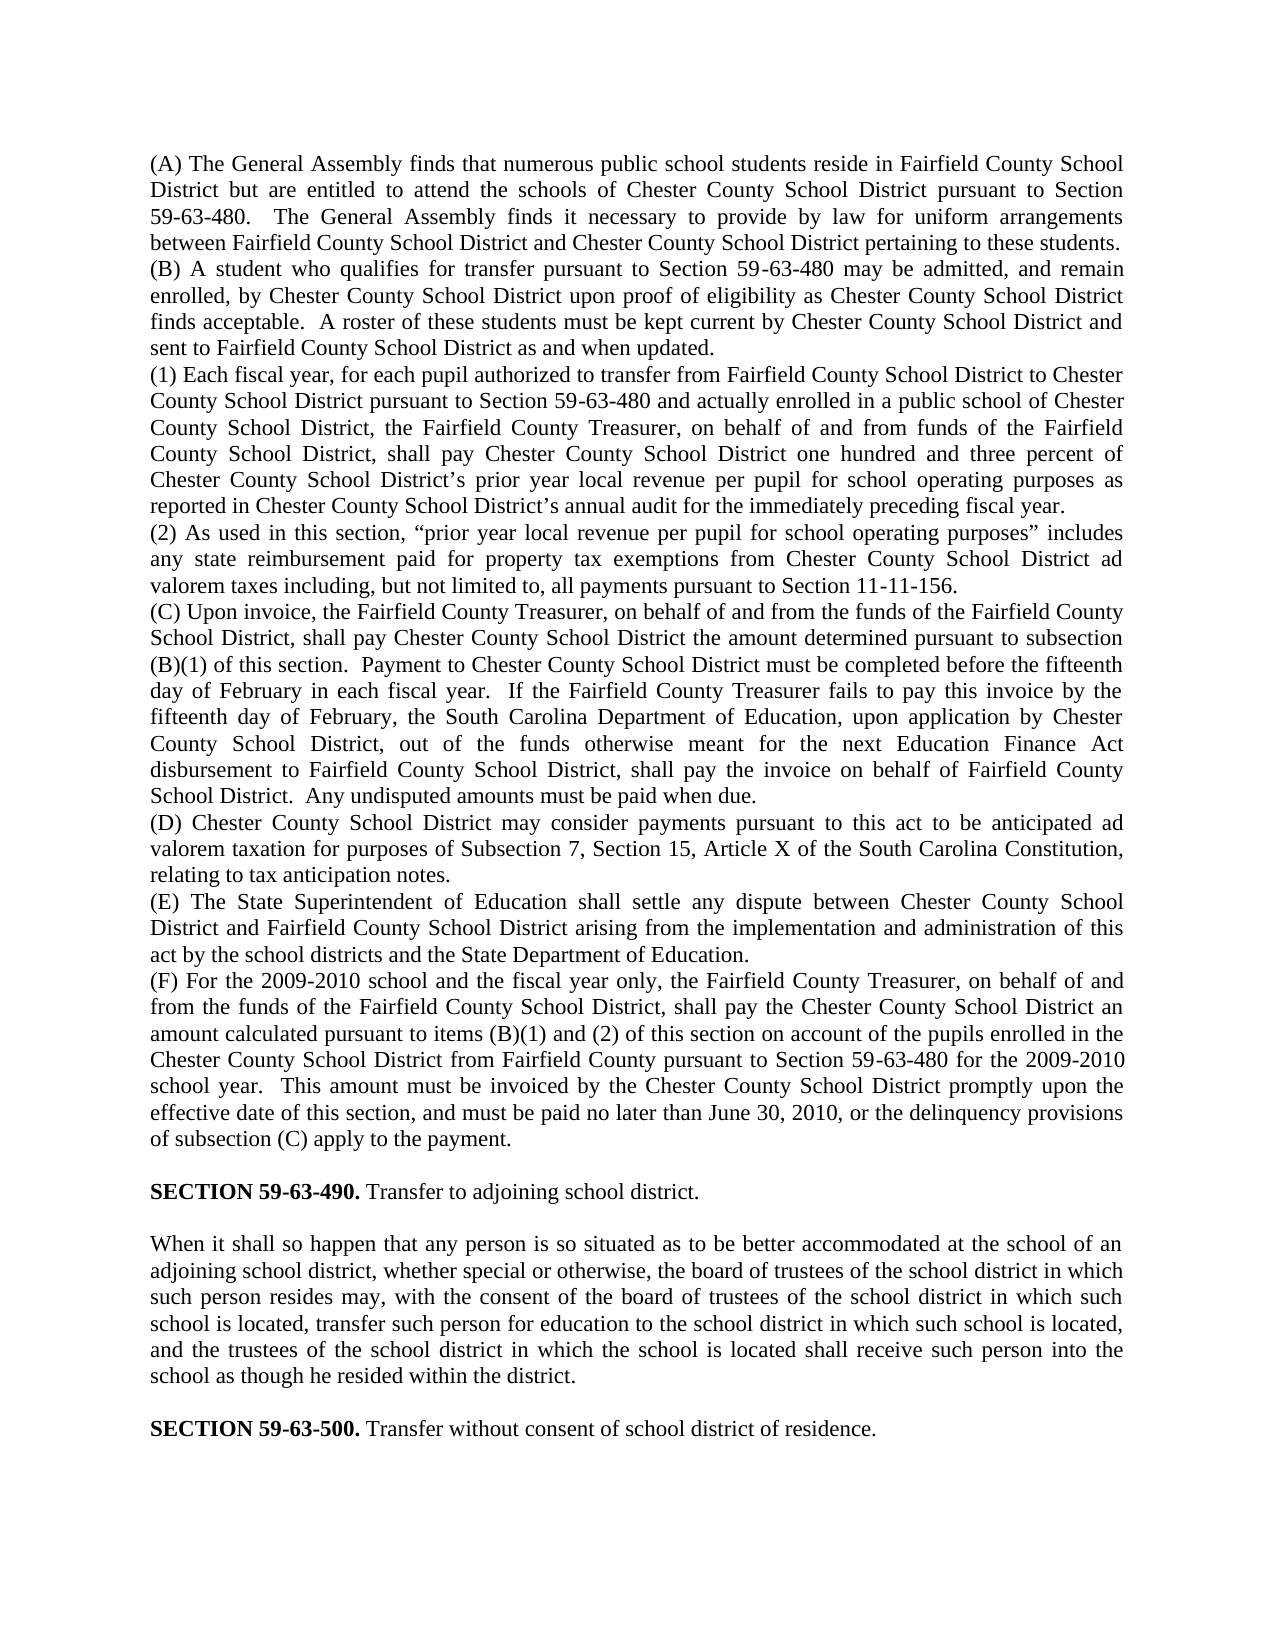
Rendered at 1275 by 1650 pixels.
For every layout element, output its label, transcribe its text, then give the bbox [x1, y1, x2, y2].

text SECTION 59-63-490. Transfer to adjoining school district. [150, 1178, 1125, 1204]
text (D) Chester County School District may consider payments pursuant to this act to be anticipated ad valorem taxation for purposes of Subsection 7, Section 15, Article X of the South Carolina Constitution, relating to tax anticipation notes. [150, 809, 1125, 888]
text When it shall so happen that any person is so situated as to be better accommodated at the school of an adjoining school district, whether special or otherwise, the board of trustees of the school district in which such person resides may, with the consent of the board of trustees of the school district in which such school is located, transfer such person for education to the school district in which such school is located, and the trustees of the school district in which the school is located shall receive such person into the school as though he resided within the district. [150, 1231, 1125, 1389]
text SECTION 59-63-500. Transfer without consent of school district of residence. [150, 1415, 1125, 1441]
text (C) Upon invoice, the Fairfield County Treasurer, on behalf of and from the funds of the Fairfield County School District, shall pay Chester County School District the amount determined pursuant to subsection (B)(1) of this section. Payment to Chester County School District must be completed before the fifteenth day of February in each fiscal year. If the Fairfield County Treasurer fails to pay this invoice by the fifteenth day of February, the South Carolina Department of Education, upon application by Chester County School District, out of the funds otherwise meant for the next Education Finance Act disbursement to Fairfield County School District, shall pay the invoice on behalf of Fairfield County School District. Any undisputed amounts must be paid when due. [150, 598, 1125, 809]
text (E) The State Superintendent of Education shall settle any dispute between Chester County School District and Fairfield County School District arising from the implementation and administration of this act by the school districts and the State Department of Education. [150, 888, 1125, 967]
text (1) Each fiscal year, for each pupil authorized to transfer from Fairfield County School District to Chester County School District pursuant to Section 59-63-480 and actually enrolled in a public school of Chester County School District, the Fairfield County Treasurer, on behalf of and from funds of the Fairfield County School District, shall pay Chester County School District one hundred and three percent of Chester County School District’s prior year local revenue per pupil for school operating purposes as reported in Chester County School District’s annual audit for the immediately preceding fiscal year. [150, 361, 1125, 519]
text (F) For the 2009-2010 school and the fiscal year only, the Fairfield County Treasurer, on behalf of and from the funds of the Fairfield County School District, shall pay the Chester County School District an amount calculated pursuant to items (B)(1) and (2) of this section on account of the pupils enrolled in the Chester County School District from Fairfield County pursuant to Section 59-63-480 for the 2009-2010 school year. This amount must be invoiced by the Chester County School District promptly upon the effective date of this section, and must be paid no later than June 30, 2010, or the delinquency provisions of subsection (C) apply to the payment. [150, 967, 1125, 1151]
text (B) A student who qualifies for transfer pursuant to Section 59-63-480 may be admitted, and remain enrolled, by Chester County School District upon proof of eligibility as Chester County School District finds acceptable. A roster of these students must be kept current by Chester County School District and sent to Fairfield County School District as and when updated. [150, 255, 1125, 361]
text (A) The General Assembly finds that numerous public school students reside in Fairfield County School District but are entitled to attend the schools of Chester County School District pursuant to Section 59-63-480. The General Assembly finds it necessary to provide by law for uniform arrangements between Fairfield County School District and Chester County School District pertaining to these students. [150, 150, 1125, 255]
text (2) As used in this section, “prior year local revenue per pupil for school operating purposes” includes any state reimbursement paid for property tax exemptions from Chester County School District ad valorem taxes including, but not limited to, all payments pursuant to Section 11-11-156. [150, 519, 1125, 598]
